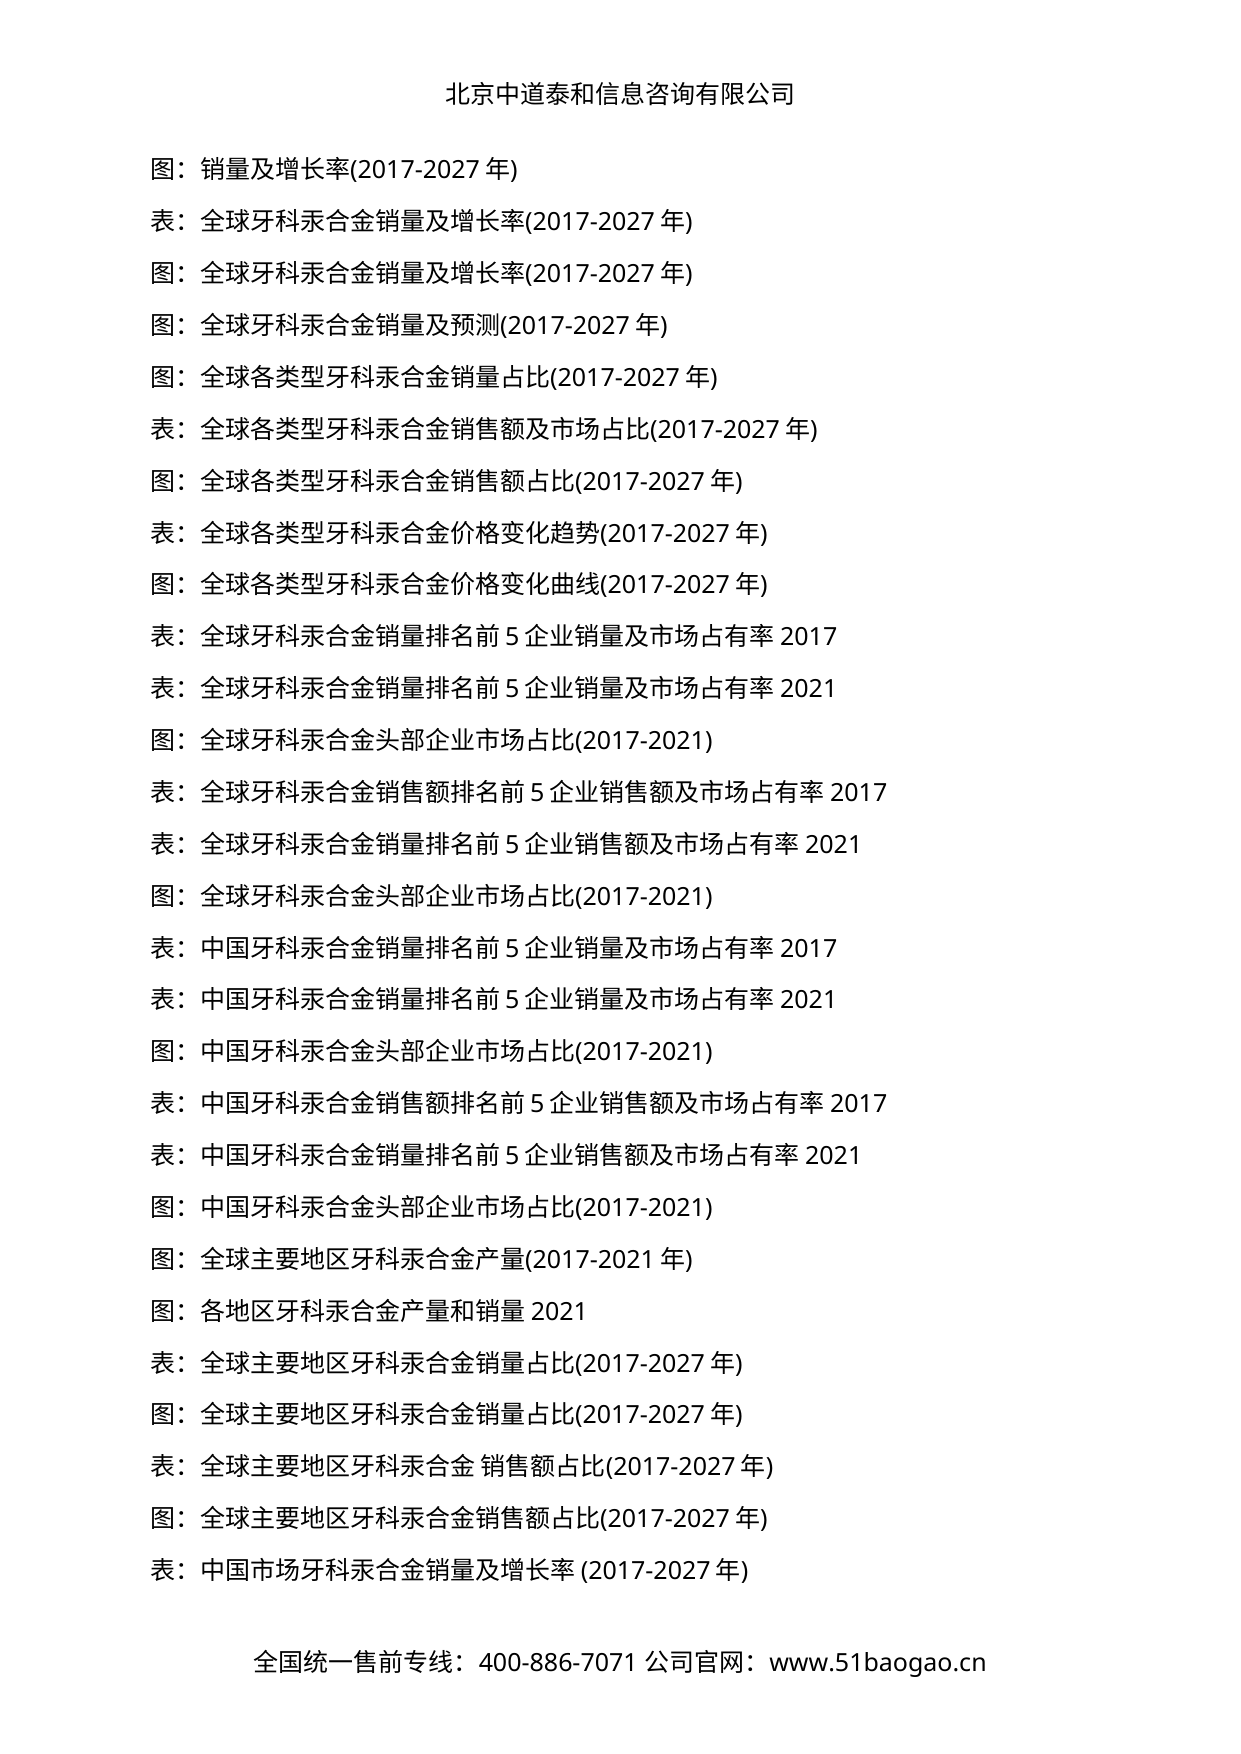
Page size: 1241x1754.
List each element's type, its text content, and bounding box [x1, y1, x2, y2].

text 表：全球各类型牙科汞合金销售额及市场占比(2017-2027年) [150, 409, 1090, 446]
text 表：全球牙科汞合金销量排名前5企业销量及市场占有率 2017 [150, 617, 1090, 653]
text 图：全球牙科汞合金销量及增长率(2017-2027年) [150, 254, 1090, 290]
text 图：中国牙科汞合金头部企业市场占比(2017-2021) [150, 1187, 1090, 1224]
text 表：全球各类型牙科汞合金价格变化趋势(2017-2027年) [150, 513, 1090, 549]
text 图：中国牙科汞合金头部企业市场占比(2017-2021) [150, 1032, 1090, 1068]
text 表：中国牙科汞合金销量排名前5企业销售额及市场占有率 2021 [150, 1136, 1090, 1172]
text 表：全球主要地区牙科汞合金销量占比(2017-2027年) [150, 1343, 1090, 1379]
text 表：全球牙科汞合金销售额排名前5企业销售额及市场占有率 2017 [150, 772, 1090, 809]
text 表：全球牙科汞合金销量排名前5企业销量及市场占有率 2021 [150, 669, 1090, 705]
text 图：销量及增长率(2017-2027年) [150, 150, 1090, 186]
text 图：全球牙科汞合金头部企业市场占比(2017-2021) [150, 876, 1090, 912]
text 表：中国牙科汞合金销量排名前5企业销量及市场占有率 2017 [150, 928, 1090, 964]
text 图：全球各类型牙科汞合金价格变化曲线(2017-2027年) [150, 565, 1090, 601]
text 图：全球各类型牙科汞合金销量占比(2017-2027年) [150, 357, 1090, 394]
text 表：中国牙科汞合金销量排名前5企业销量及市场占有率 2021 [150, 980, 1090, 1016]
text 表：中国牙科汞合金销售额排名前5企业销售额及市场占有率 2017 [150, 1084, 1090, 1120]
text 表：全球牙科汞合金销量及增长率(2017-2027年) [150, 202, 1090, 238]
text 图：全球主要地区牙科汞合金销量占比(2017-2027年) [150, 1395, 1090, 1431]
text 图：全球牙科汞合金头部企业市场占比(2017-2021) [150, 721, 1090, 757]
text 表：中国市场牙科汞合金销量及增长率 (2017-2027年) [150, 1551, 1090, 1587]
text 图：全球主要地区牙科汞合金销售额占比(2017-2027年) [150, 1499, 1090, 1535]
text 图：全球主要地区牙科汞合金产量(2017-2021年) [150, 1239, 1090, 1276]
text 表：全球主要地区牙科汞合金 销售额占比(2017-2027年) [150, 1447, 1090, 1483]
text 图：各地区牙科汞合金产量和销量 2021 [150, 1291, 1090, 1327]
text 图：全球牙科汞合金销量及预测(2017-2027年) [150, 306, 1090, 342]
text 图：全球各类型牙科汞合金销售额占比(2017-2027年) [150, 461, 1090, 497]
text 表：全球牙科汞合金销量排名前5企业销售额及市场占有率 2021 [150, 824, 1090, 861]
